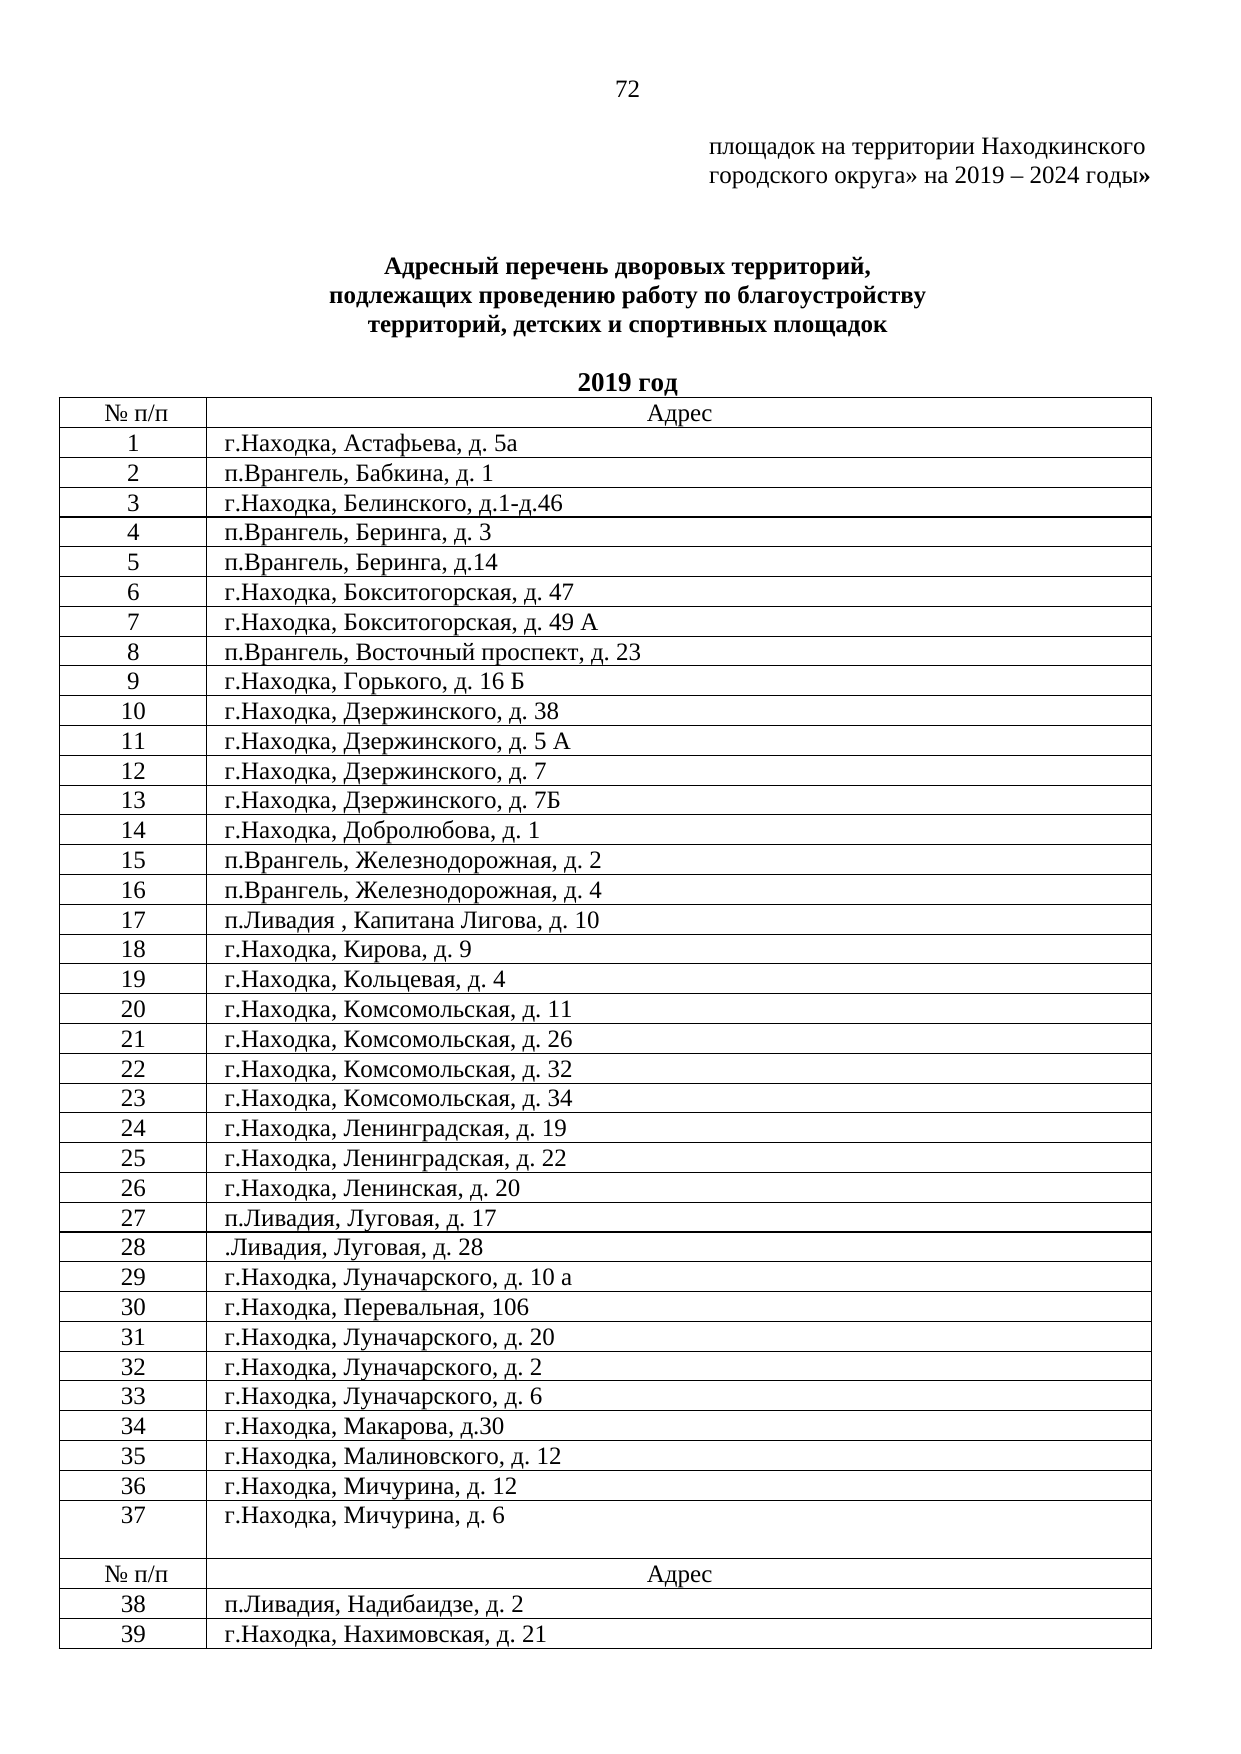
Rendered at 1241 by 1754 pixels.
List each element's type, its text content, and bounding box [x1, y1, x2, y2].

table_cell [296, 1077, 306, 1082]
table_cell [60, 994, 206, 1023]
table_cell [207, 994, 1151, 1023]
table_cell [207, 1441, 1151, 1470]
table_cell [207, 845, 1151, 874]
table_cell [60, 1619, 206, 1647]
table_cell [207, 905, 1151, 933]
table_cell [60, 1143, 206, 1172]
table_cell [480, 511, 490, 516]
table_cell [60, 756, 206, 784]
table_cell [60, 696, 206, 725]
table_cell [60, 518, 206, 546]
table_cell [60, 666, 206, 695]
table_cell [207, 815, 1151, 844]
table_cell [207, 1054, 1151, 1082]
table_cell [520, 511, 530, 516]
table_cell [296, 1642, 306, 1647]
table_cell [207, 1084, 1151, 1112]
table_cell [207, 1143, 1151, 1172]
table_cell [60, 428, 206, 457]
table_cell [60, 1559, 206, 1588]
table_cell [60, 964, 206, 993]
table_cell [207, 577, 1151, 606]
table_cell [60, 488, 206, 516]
text территорий, детских и спортивных площадок [103, 309, 1152, 337]
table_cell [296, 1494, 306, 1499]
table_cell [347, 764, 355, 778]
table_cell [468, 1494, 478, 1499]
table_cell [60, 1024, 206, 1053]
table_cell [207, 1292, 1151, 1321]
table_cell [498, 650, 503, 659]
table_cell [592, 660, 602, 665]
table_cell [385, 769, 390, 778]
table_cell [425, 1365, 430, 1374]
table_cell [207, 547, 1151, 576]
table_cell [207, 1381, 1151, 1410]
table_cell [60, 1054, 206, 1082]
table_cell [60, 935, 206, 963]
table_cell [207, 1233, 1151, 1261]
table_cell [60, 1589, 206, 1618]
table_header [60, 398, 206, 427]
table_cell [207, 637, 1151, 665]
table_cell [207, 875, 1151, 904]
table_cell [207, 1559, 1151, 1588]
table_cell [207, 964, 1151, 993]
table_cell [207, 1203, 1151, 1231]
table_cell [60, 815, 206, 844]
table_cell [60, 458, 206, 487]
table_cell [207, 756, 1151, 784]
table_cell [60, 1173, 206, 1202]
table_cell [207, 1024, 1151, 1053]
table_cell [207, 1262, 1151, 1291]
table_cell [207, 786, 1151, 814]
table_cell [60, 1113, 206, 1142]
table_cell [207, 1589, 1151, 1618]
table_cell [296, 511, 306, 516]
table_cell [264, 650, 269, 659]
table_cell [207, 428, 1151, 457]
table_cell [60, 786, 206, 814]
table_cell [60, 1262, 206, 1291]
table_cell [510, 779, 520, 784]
text Адресный перечень дворовых территорий, [103, 251, 1152, 280]
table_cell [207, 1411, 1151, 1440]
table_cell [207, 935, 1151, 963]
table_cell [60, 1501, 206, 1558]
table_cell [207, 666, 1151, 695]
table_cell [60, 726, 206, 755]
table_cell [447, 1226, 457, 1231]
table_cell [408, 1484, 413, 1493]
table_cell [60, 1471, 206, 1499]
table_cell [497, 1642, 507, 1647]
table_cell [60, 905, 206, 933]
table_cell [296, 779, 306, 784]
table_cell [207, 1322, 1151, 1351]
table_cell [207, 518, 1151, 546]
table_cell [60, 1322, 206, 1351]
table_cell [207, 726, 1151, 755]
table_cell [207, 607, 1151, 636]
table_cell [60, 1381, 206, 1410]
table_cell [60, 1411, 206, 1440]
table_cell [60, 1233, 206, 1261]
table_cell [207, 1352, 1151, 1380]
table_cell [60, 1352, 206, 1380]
text площадок на территории Находкинского городского округа» на 2019 – 2024 годы» [709, 131, 1152, 189]
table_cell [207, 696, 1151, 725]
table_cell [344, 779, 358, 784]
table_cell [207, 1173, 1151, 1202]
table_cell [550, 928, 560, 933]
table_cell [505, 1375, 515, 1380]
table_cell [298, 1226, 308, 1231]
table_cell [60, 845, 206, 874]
text подлежащих проведению работу по благоустройству [103, 280, 1152, 309]
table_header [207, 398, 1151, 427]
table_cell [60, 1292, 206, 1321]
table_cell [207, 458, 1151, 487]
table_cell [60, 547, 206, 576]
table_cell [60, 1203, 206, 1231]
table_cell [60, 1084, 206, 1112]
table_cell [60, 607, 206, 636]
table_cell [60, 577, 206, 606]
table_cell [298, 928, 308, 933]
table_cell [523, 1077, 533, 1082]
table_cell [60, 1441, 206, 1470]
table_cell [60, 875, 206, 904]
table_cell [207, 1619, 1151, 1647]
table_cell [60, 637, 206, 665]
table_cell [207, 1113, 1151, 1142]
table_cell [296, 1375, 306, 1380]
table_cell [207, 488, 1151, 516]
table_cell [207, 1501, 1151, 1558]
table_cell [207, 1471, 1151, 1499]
text 2019 год [103, 366, 1152, 397]
